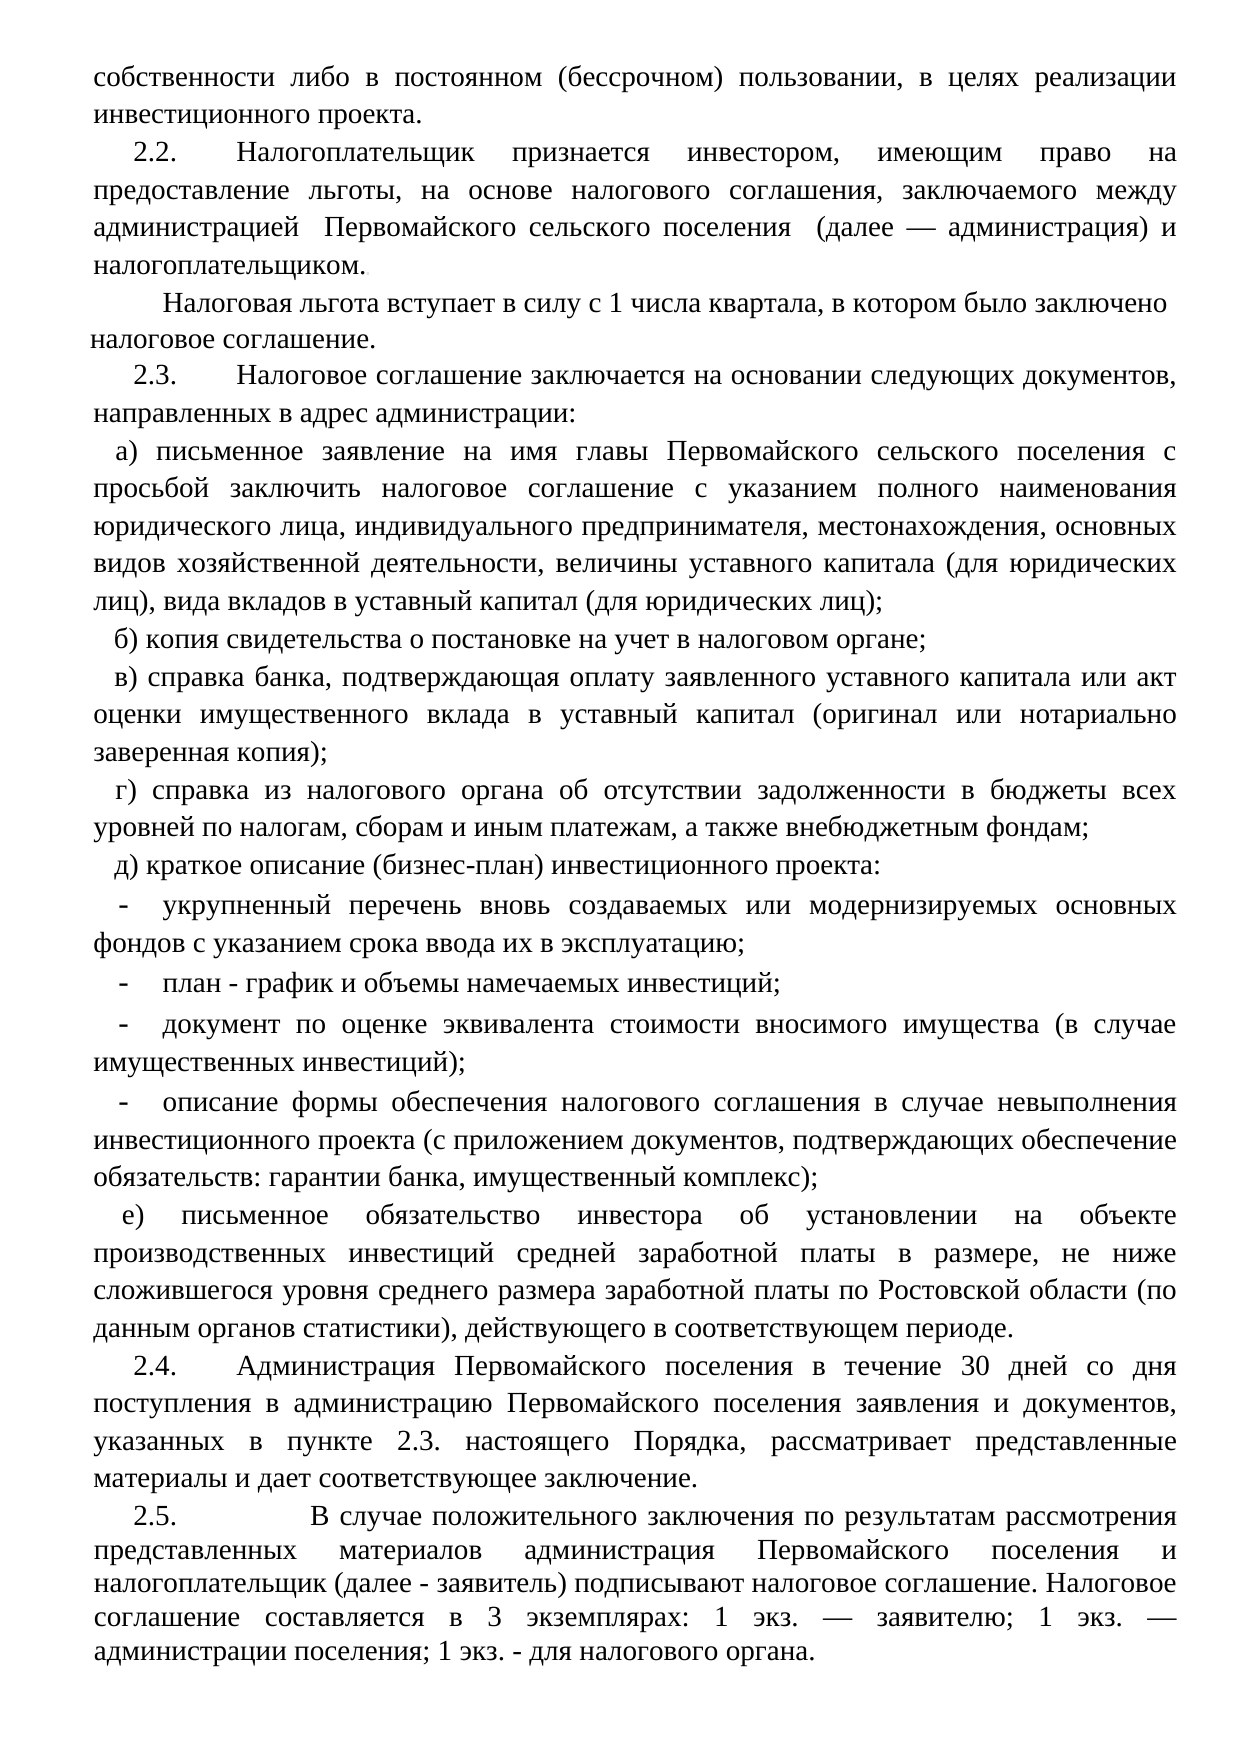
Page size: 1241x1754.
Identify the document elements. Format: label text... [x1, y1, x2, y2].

list Налогоплательщик признается инвестором, имеющим право на предоставление льготы, на основе налогового соглашения, заключаемого между администрацией Первомайского сельского поселения (далее — администрация) и налогоплательщиком. [93, 134, 1178, 281]
list В случае положительного заключения по результатам рассмотрения представленных материалов администрация Первомайского поселения и налогоплательщик (далее - заявитель) подписывают налоговое соглашение. Налоговое соглашение составляется в 3 экземплярах: 1 экз. — заявителю; 1 экз. — администрации поселения; 1 экз. - для налогового органа. [94, 1498, 1178, 1666]
list укрупненный перечень вновь создаваемых или модернизируемых основных фондов с указанием срока ввода их в эксплуатацию; [93, 886, 1178, 959]
text а) письменное заявление на имя главы Первомайского сельского поселения с просьбой заключить налоговое соглашение с указанием полного наименования юридического лица, индивидуального предпринимателя, местонахождения, основных видов хозяйственной деятельности, величины уставного капитала (для юридических лиц), вида вкладов в уставный капитал (для юридических лиц); [93, 433, 1178, 616]
list Администрация Первомайского поселения в течение 30 дней со дня поступления в администрацию Первомайского поселения заявления и документов, указанных в пункте 2.3. настоящего Порядка, рассматривает представленные материалы и дает соответствующее заключение. [93, 1348, 1178, 1494]
text д) краткое описание (бизнес-план) инвестиционного проекта: [114, 847, 1178, 881]
list описание формы обеспечения налогового соглашения в случае невыполнения инвестиционного проекта (с приложением документов, подтверждающих обеспечение обязательств: гарантии банка, имущественный комплекс); [93, 1082, 1178, 1193]
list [93, 59, 1178, 130]
list документ по оценке эквивалента стоимости вносимого имущества (в случае имущественных инвестиций); [93, 1004, 1178, 1078]
list план - график и объемы намечаемых инвестиций; [93, 963, 1178, 999]
text г) справка из налогового органа об отсутствии задолженности в бюджеты всех уровней по налогам, сборам и иным платежам, а также внебюджетным фондам; [93, 772, 1178, 843]
text е) письменное обязательство инвестора об установлении на объекте производственных инвестиций средней заработной платы в размере, не ниже сложившегося уровня среднего размера заработной платы по Ростовской области (по данным органов статистики), действующего в соответствующем периоде. [93, 1197, 1178, 1343]
text б) копия свидетельства о постановке на учет в налоговом органе; [114, 621, 1178, 654]
text в) справка банка, подтверждающая оплату заявленного уставного капитала или акт оценки имущественного вклада в уставный капитал (оригинал или нотариально заверенная копия); [93, 659, 1178, 767]
text Налоговая льгота вступает в силу с 1 числа квартала, в котором было заключено налоговое соглашение. [90, 285, 1174, 355]
list Налоговое соглашение заключается на основании следующих документов, направленных в адрес администрации: [93, 357, 1178, 428]
